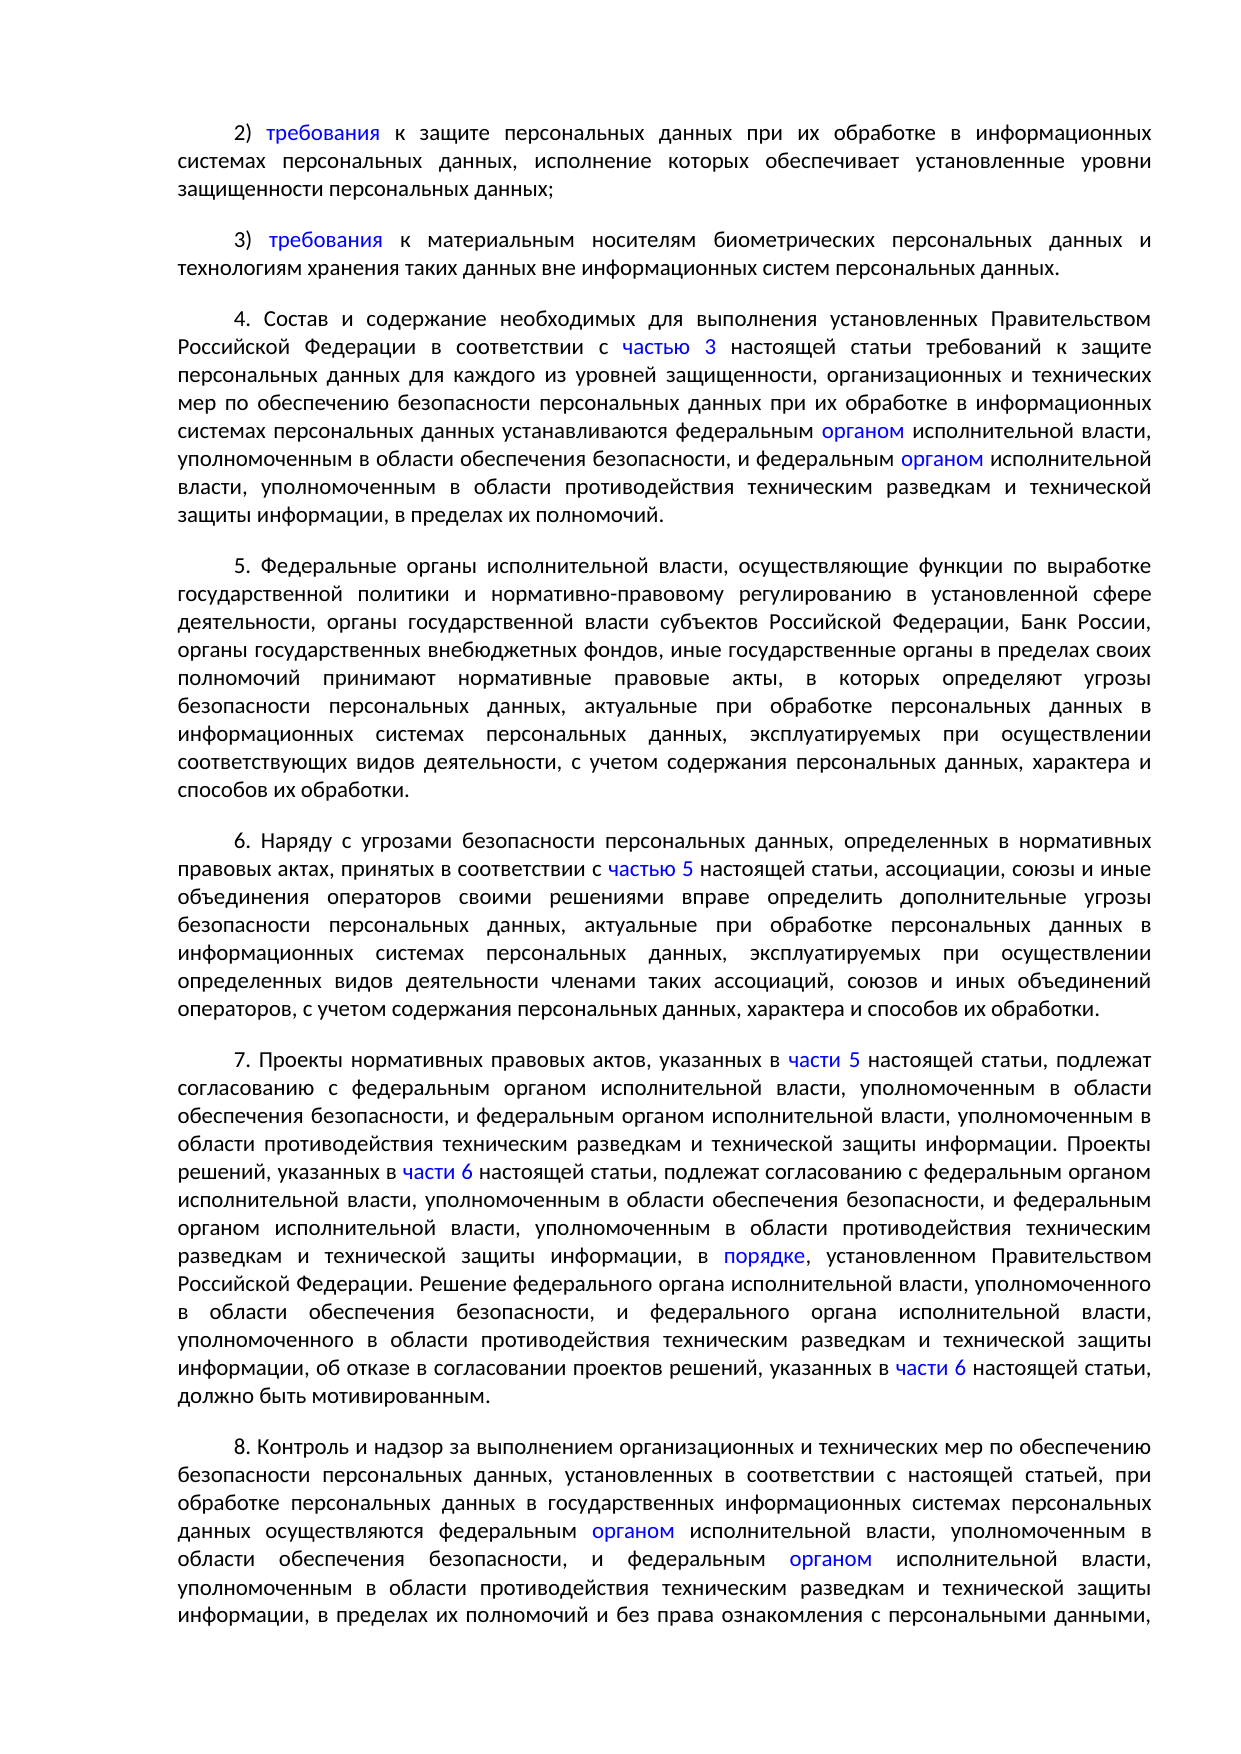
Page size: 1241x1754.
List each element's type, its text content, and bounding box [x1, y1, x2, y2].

text 6. Наряду с угрозами безопасности персональных данных, определенных в нормативных правовых актах, принятых в соответствии с частью 5 настоящей статьи, ассоциации, союзы и иные объединения операторов своими решениями вправе определить дополнительные угрозы безопасности персональных данных, актуальные при обработке персональных данных в информационных системах персональных данных, эксплуатируемых при осуществлении определенных видов деятельности членами таких ассоциаций, союзов и иных объединений операторов, с учетом содержания персональных данных, характера и способов их обработки. [177, 826, 1152, 1022]
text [177, 1432, 1152, 1629]
text 7. Проекты нормативных правовых актов, указанных в части 5 настоящей статьи, подлежат согласованию с федеральным органом исполнительной власти, уполномоченным в области обеспечения безопасности, и федеральным органом исполнительной власти, уполномоченным в области противодействия техническим разведкам и технической защиты информации. Проекты решений, указанных в части 6 настоящей статьи, подлежат согласованию с федеральным органом исполнительной власти, уполномоченным в области обеспечения безопасности, и федеральным органом исполнительной власти, уполномоченным в области противодействия техническим разведкам и технической защиты информации, в порядке, установленном Правительством Российской Федерации. Решение федерального органа исполнительной власти, уполномоченного в области обеспечения безопасности, и федерального органа исполнительной власти, уполномоченного в области противодействия техническим разведкам и технической защиты информации, об отказе в согласовании проектов решений, указанных в части 6 настоящей статьи, должно быть мотивированным. [177, 1045, 1152, 1409]
text 4. Состав и содержание необходимых для выполнения установленных Правительством Российской Федерации в соответствии с частью 3 настоящей статьи требований к защите персональных данных для каждого из уровней защищенности, организационных и технических мер по обеспечению безопасности персональных данных при их обработке в информационных системах персональных данных устанавливаются федеральным органом исполнительной власти, уполномоченным в области обеспечения безопасности, и федеральным органом исполнительной власти, уполномоченным в области противодействия техническим разведкам и технической защиты информации, в пределах их полномочий. [177, 304, 1152, 528]
text 5. Федеральные органы исполнительной власти, осуществляющие функции по выработке государственной политики и нормативно-правовому регулированию в установленной сфере деятельности, органы государственной власти субъектов Российской Федерации, Банк России, органы государственных внебюджетных фондов, иные государственные органы в пределах своих полномочий принимают нормативные правовые акты, в которых определяют угрозы безопасности персональных данных, актуальные при обработке персональных данных в информационных системах персональных данных, эксплуатируемых при осуществлении соответствующих видов деятельности, с учетом содержания персональных данных, характера и способов их обработки. [177, 551, 1152, 803]
text 3) требования к материальным носителям биометрических персональных данных и технологиям хранения таких данных вне информационных систем персональных данных. [177, 225, 1152, 281]
text 2) требования к защите персональных данных при их обработке в информационных системах персональных данных, исполнение которых обеспечивает установленные уровни защищенности персональных данных; [177, 118, 1152, 202]
